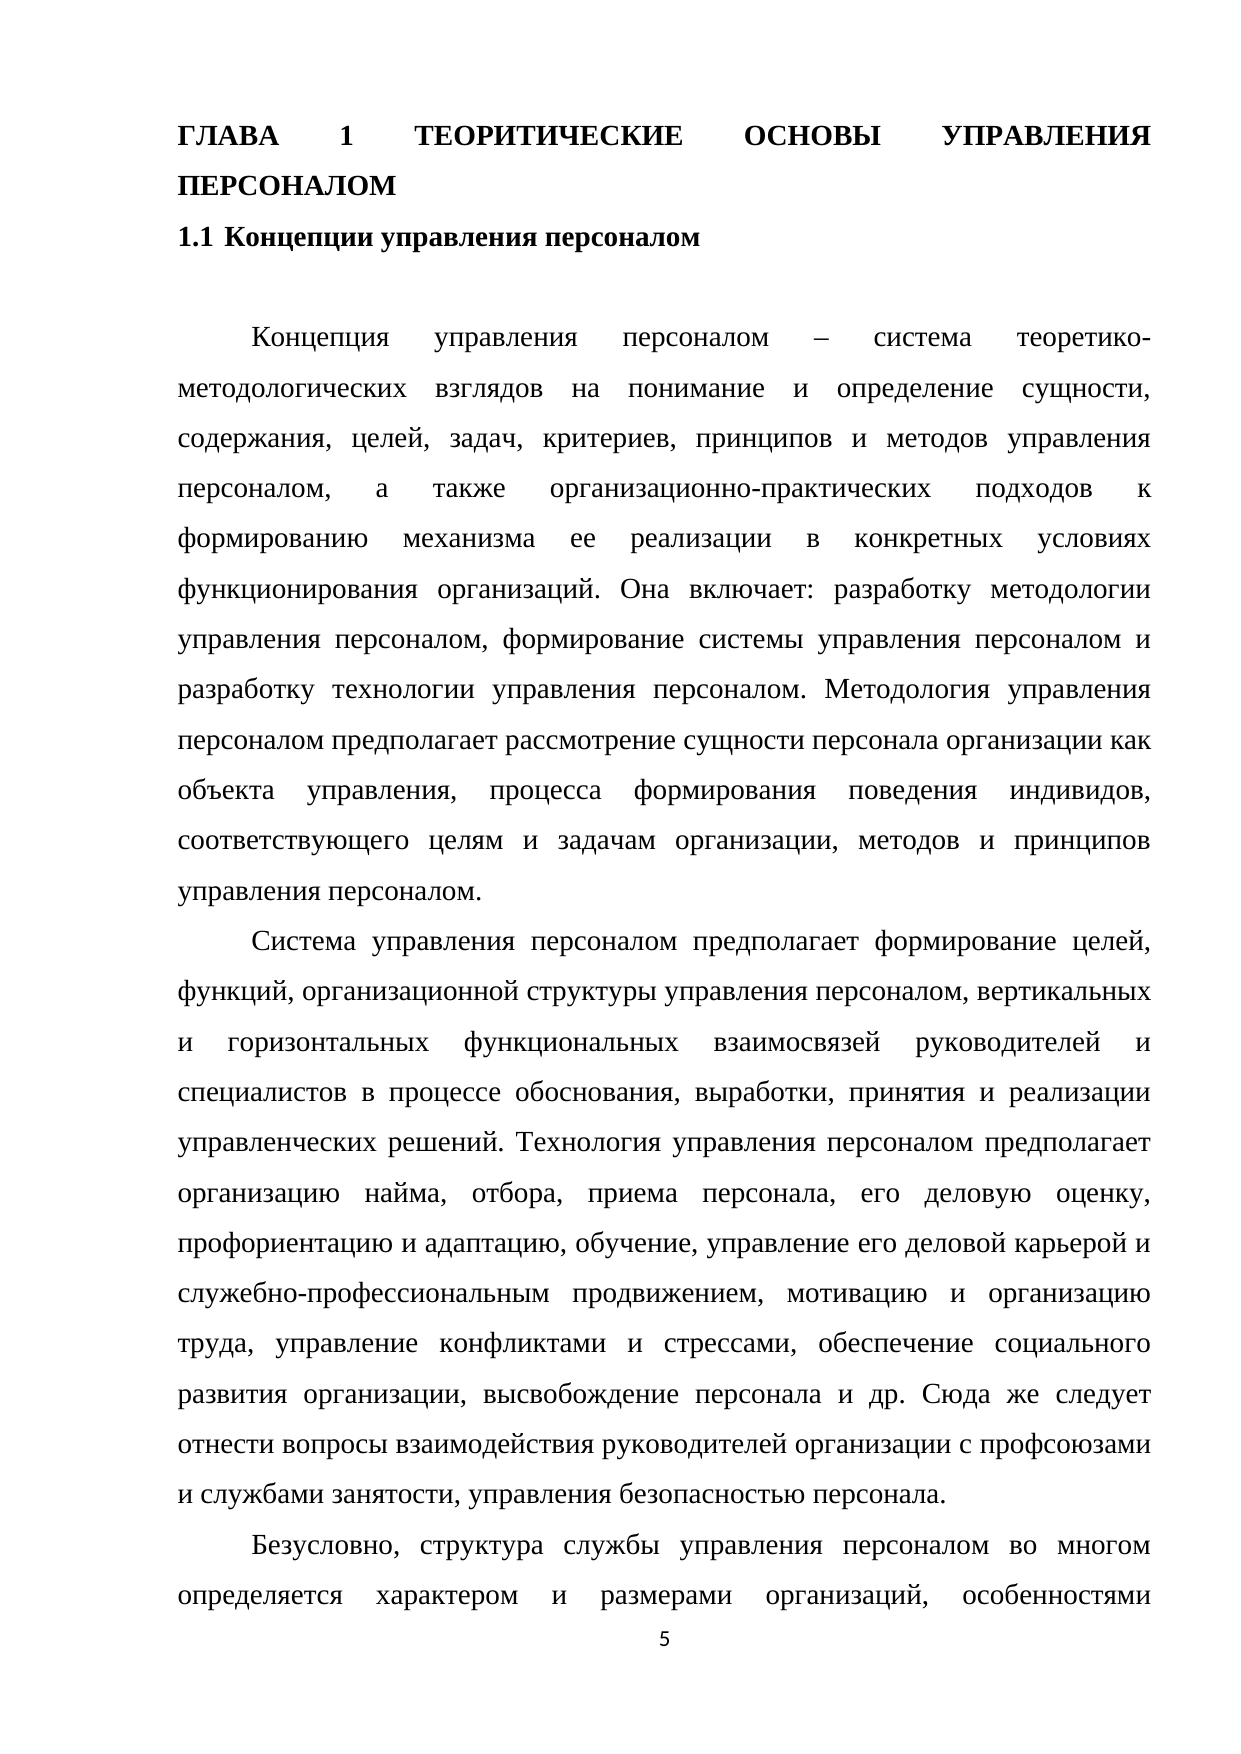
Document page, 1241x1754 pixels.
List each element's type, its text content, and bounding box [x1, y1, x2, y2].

list Концепции управления персоналом [177, 219, 1152, 252]
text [177, 1527, 1152, 1611]
text Концепция управления персоналом – система теоретико-методологических взглядов на понимание и определение сущности, содержания, целей, задач, критериев, принципов и методов управления персоналом, а также организационно-практических подходов к формированию механизма ее реализации в конкретных условиях функционирования организаций. Она включает: разработку методологии управления персоналом, формирование системы управления персоналом и разработку технологии управления персоналом. Методология управления персоналом предполагает рассмотрение сущности персонала организации как объекта управления, процесса формирования поведения индивидов, соответствующего целям и задачам организации, методов и принципов управления персоналом. [177, 319, 1152, 906]
text ГЛАВА 1 ТЕОРИТИЧЕСКИЕ ОСНОВЫ УПРАВЛЕНИЯ ПЕРСОНАЛОМ [177, 118, 1152, 202]
text Система управления персоналом предполагает формирование целей, функций, организационной структуры управления персоналом, вертикальных и горизонтальных функциональных взаимосвязей руководителей и специалистов в процессе обоснования, выработки, принятия и реализации управленческих решений. Технология управления персоналом предполагает организацию найма, отбора, приема персонала, его деловую оценку, профориентацию и адаптацию, обучение, управление его деловой карьерой и служебно-профессиональным продвижением, мотивацию и организацию труда, управление конфликтами и стрессами, обеспечение социального развития организации, высвобождение персонала и др. Сюда же следует отнести вопросы взаимодействия руководителей организации с профсоюзами и службами занятости, управления безопасностью персонала. [177, 923, 1152, 1510]
